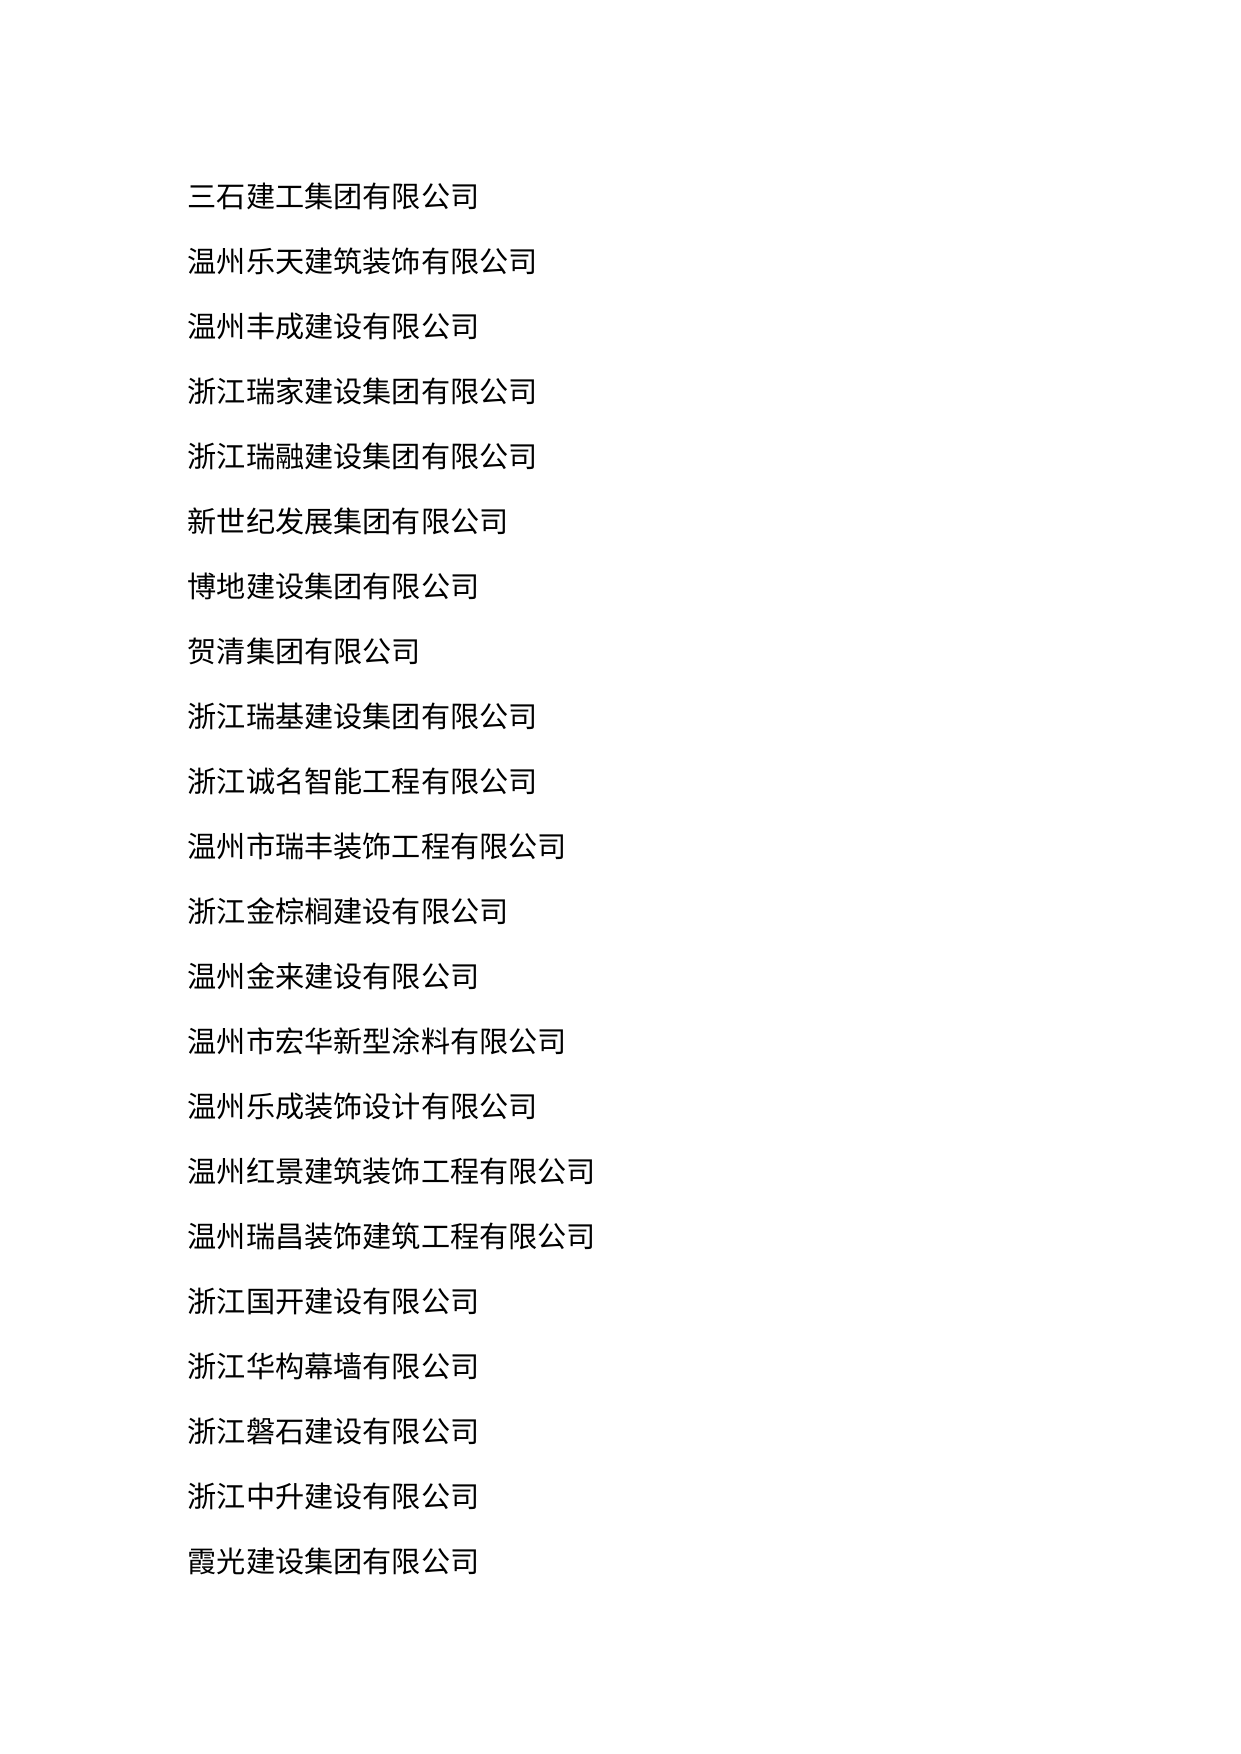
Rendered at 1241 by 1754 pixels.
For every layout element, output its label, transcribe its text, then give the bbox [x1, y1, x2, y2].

text 贺清集团有限公司 [187, 617, 1053, 682]
text 新世纪发展集团有限公司 [187, 487, 1053, 552]
text 浙江中升建设有限公司 [187, 1462, 1053, 1527]
text 浙江磐石建设有限公司 [187, 1397, 1053, 1462]
text 温州市宏华新型涂料有限公司 [187, 1007, 1053, 1072]
text 霞光建设集团有限公司 [187, 1527, 1053, 1592]
text 温州红景建筑装饰工程有限公司 [187, 1137, 1053, 1202]
text 浙江金棕榈建设有限公司 [187, 877, 1053, 942]
text 浙江诚名智能工程有限公司 [187, 747, 1053, 812]
text 温州金来建设有限公司 [187, 942, 1053, 1007]
text 浙江瑞融建设集团有限公司 [187, 422, 1053, 487]
text 浙江华构幕墙有限公司 [187, 1332, 1053, 1397]
text 浙江瑞基建设集团有限公司 [187, 682, 1053, 747]
text 温州瑞昌装饰建筑工程有限公司 [187, 1202, 1053, 1267]
text 三石建工集团有限公司 [187, 162, 1053, 227]
text 温州乐成装饰设计有限公司 [187, 1072, 1053, 1137]
text 博地建设集团有限公司 [187, 552, 1053, 617]
text 浙江国开建设有限公司 [187, 1267, 1053, 1332]
text 温州乐天建筑装饰有限公司 [187, 227, 1053, 292]
text 浙江瑞家建设集团有限公司 [187, 357, 1053, 422]
text 温州丰成建设有限公司 [187, 292, 1053, 357]
text 温州市瑞丰装饰工程有限公司 [187, 812, 1053, 877]
